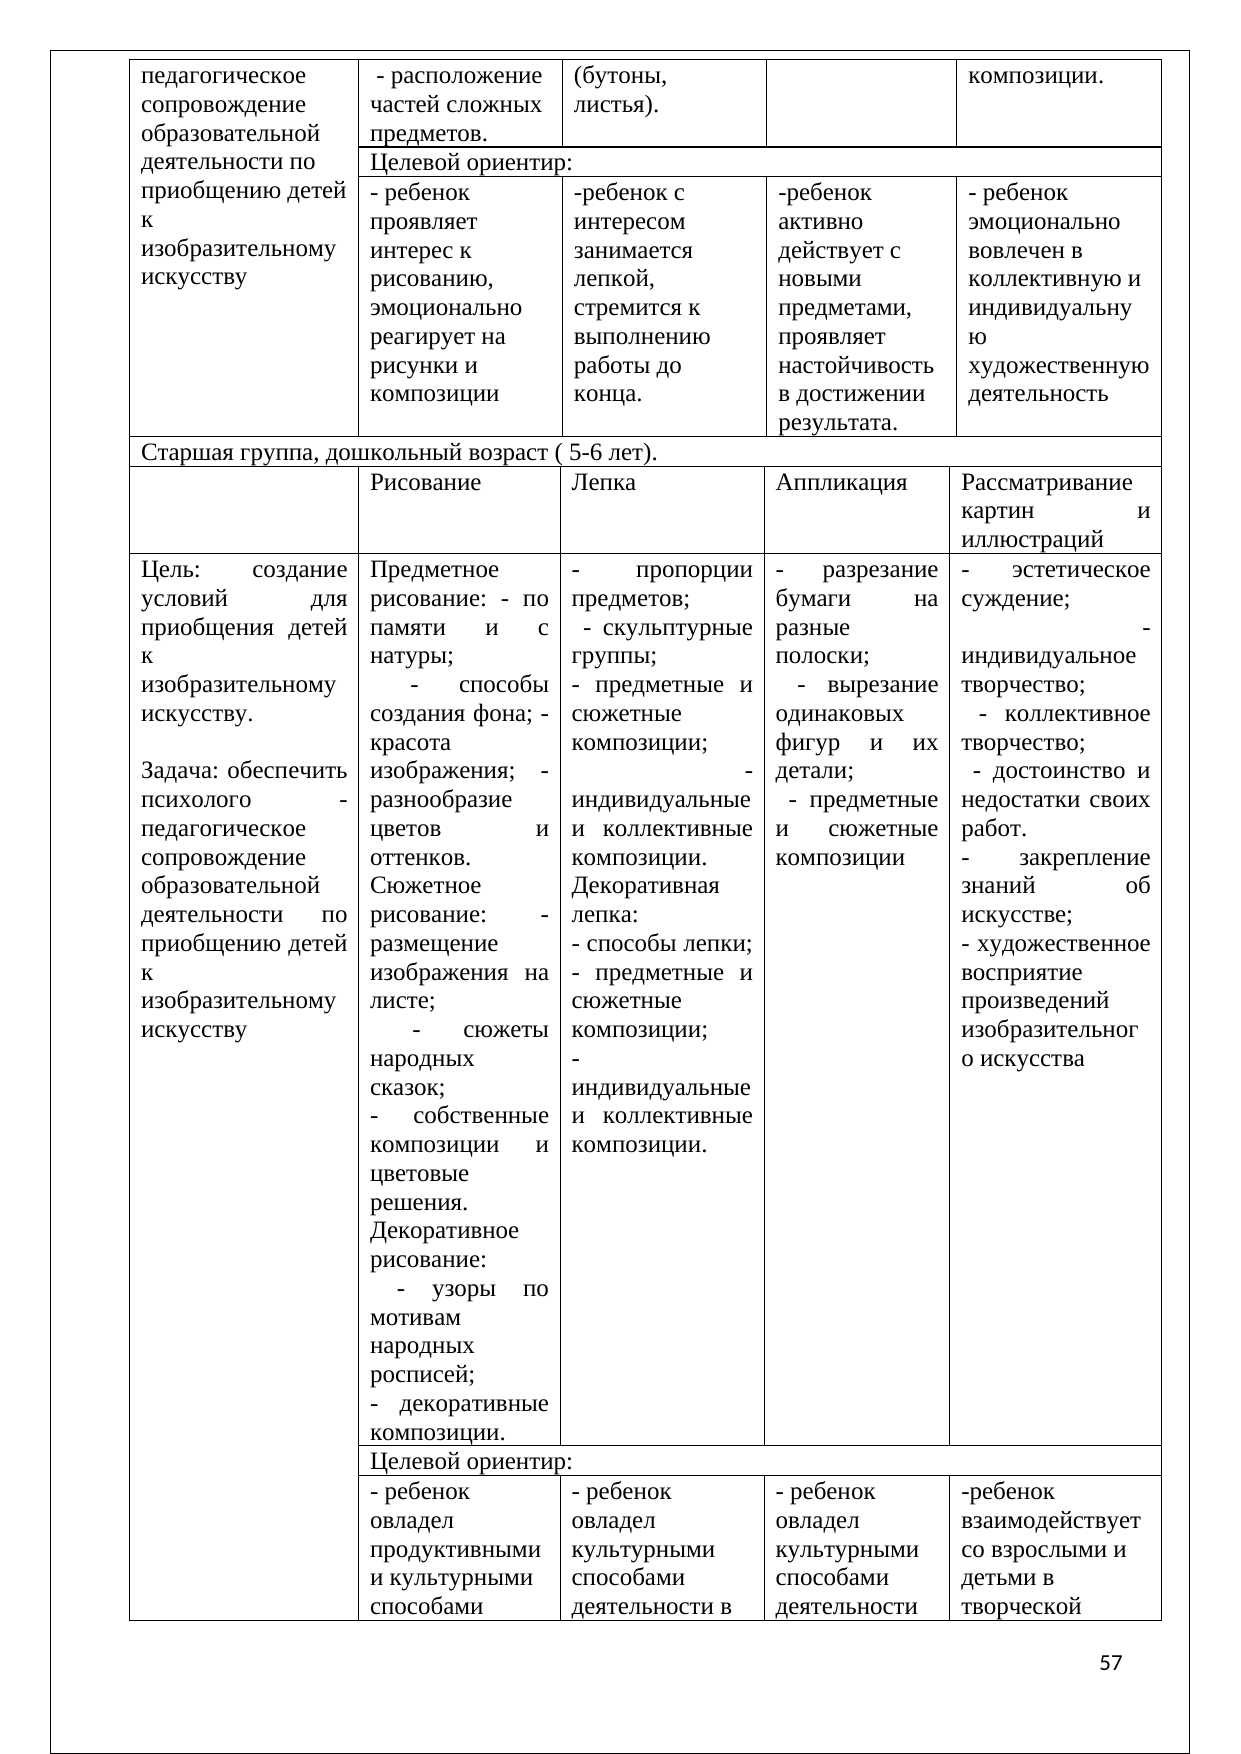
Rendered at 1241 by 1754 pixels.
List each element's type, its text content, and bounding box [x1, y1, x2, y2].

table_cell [957, 60, 1161, 146]
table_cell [130, 60, 358, 436]
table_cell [767, 60, 956, 146]
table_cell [359, 60, 562, 146]
table_cell Аппликация [765, 467, 949, 553]
table_cell -ребенок активно действует с новыми предметами, проявляет настойчивость в достижении результата. [767, 177, 956, 436]
table_cell -ребенок с интересом занимается лепкой, стремится к выполнению работы до конца. [563, 177, 766, 436]
table_cell Рассматривание картин и иллюстраций [950, 467, 1161, 553]
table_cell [563, 60, 766, 146]
table_cell Рисование [359, 467, 560, 553]
table_cell Лепка [561, 467, 764, 553]
table_cell Старшая группа, дошкольный возраст ( 5-6 лет). [130, 437, 1161, 466]
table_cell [950, 1476, 1161, 1620]
table_cell - пропорции предметов; - скульптурные группы; - предметные и сюжетные композиции; - индивидуальные и коллективные композиции. Декоративная лепка: - способы лепки; - предметные и сюжетные композиции; - индивидуальные и коллективные композиции. [561, 554, 764, 1445]
table_cell [130, 467, 358, 553]
table_cell - ребенок проявляет интерес к рисованию, эмоционально реагирует на рисунки и композиции [359, 177, 562, 436]
table_cell Целевой ориентир: [359, 1446, 1161, 1475]
table_cell Предметное рисование: - по памяти и с натуры; - способы создания фона; - красота изображения; -разнообразие цветов и оттенков. Сюжетное рисование: - размещение изображения на листе; - сюжеты народных сказок; - собственные композиции и цветовые решения. Декоративное рисование: - узоры по мотивам народных росписей; - декоративные композиции. [359, 554, 560, 1445]
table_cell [561, 1476, 764, 1620]
table_cell - разрезание бумаги на разные полоски; - вырезание одинаковых фигур и их детали; - предметные и сюжетные композиции [765, 554, 949, 1445]
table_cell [765, 1476, 949, 1620]
table_cell - ребенок эмоционально вовлечен в коллективную и индивидуальную художественную деятельность [957, 177, 1161, 436]
table_cell Целевой ориентир: [359, 148, 1161, 176]
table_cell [359, 1476, 560, 1620]
table_cell - эстетическое суждение; - индивидуальное творчество; - коллективное творчество; - достоинство и недостатки своих работ. - закрепление знаний об искусстве; - художественное восприятие произведений изобразительного искусства [950, 554, 1161, 1445]
